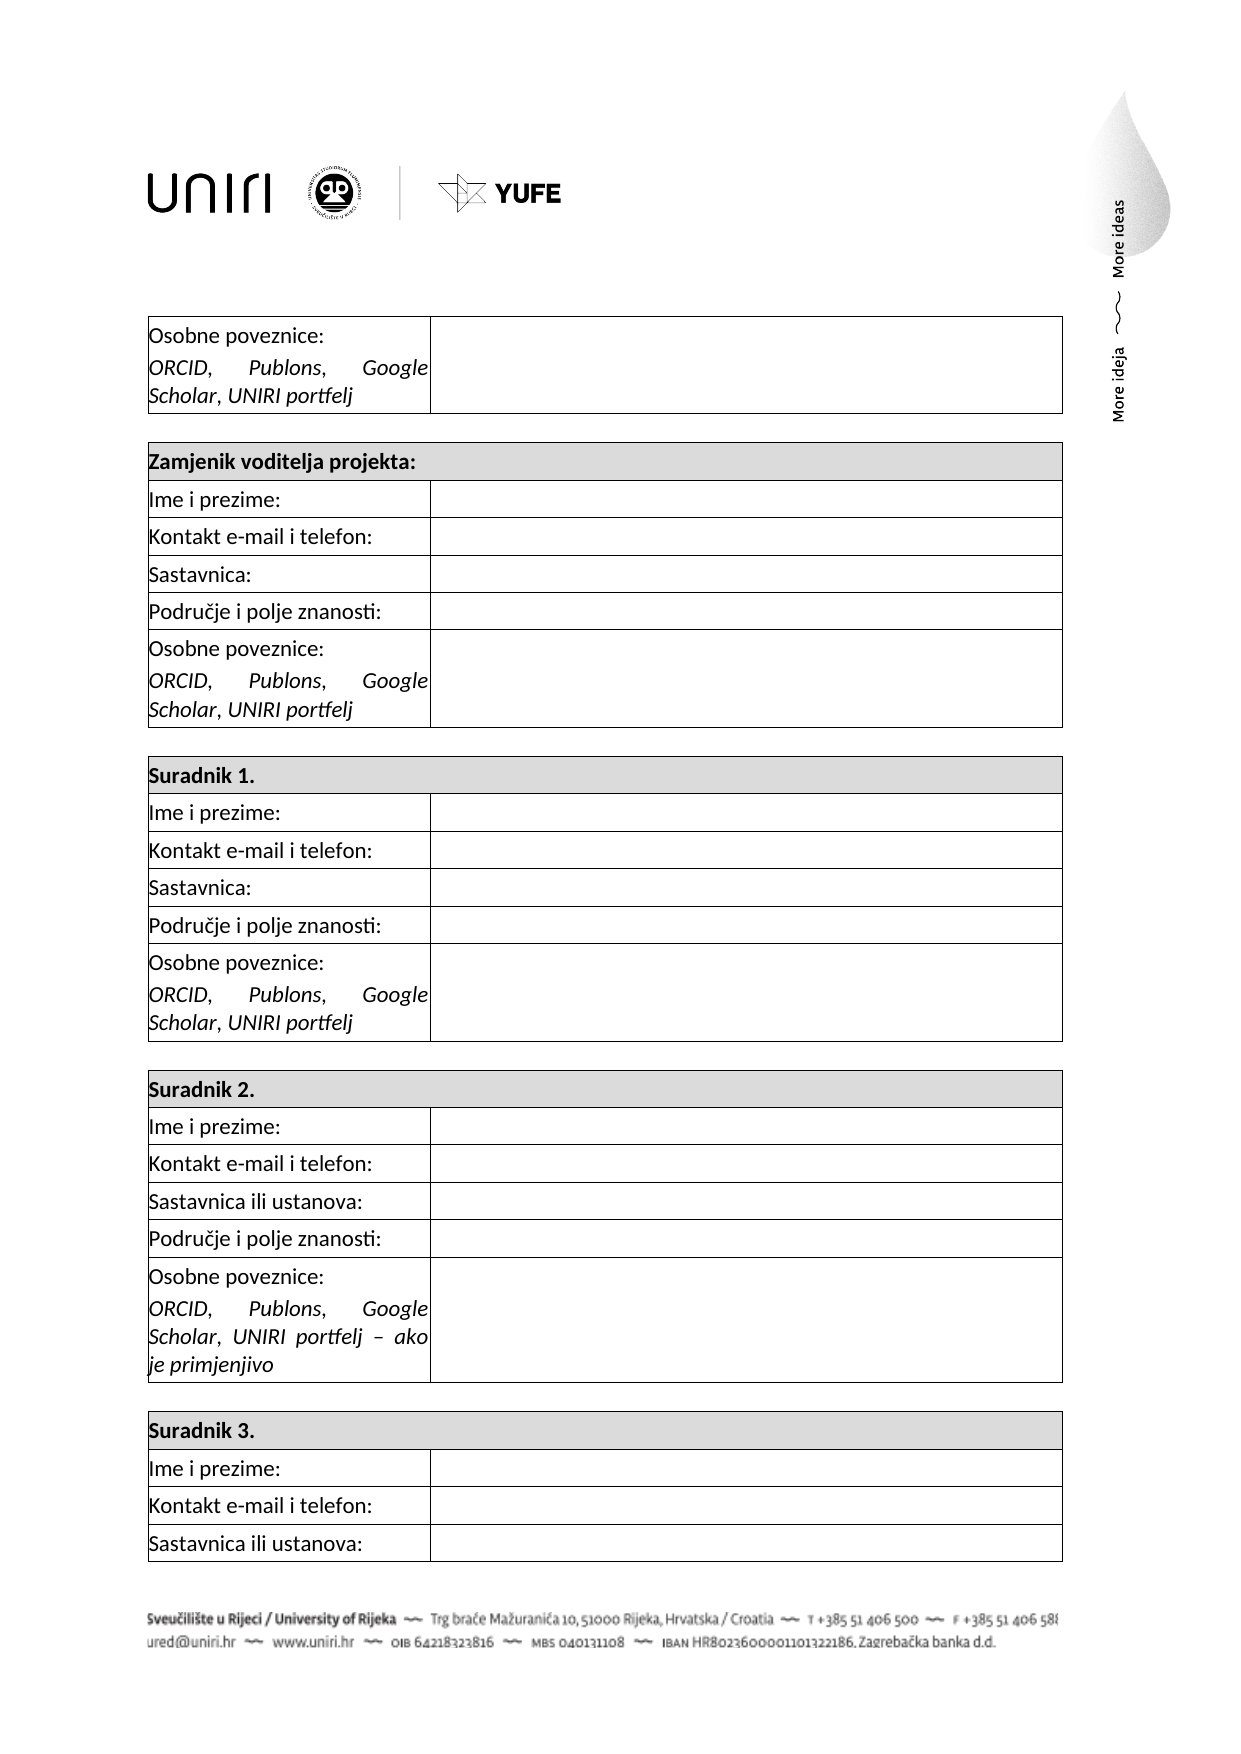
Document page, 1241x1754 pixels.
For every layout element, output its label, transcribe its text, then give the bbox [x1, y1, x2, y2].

table_cell [431, 630, 1062, 727]
table_cell [431, 1145, 1062, 1182]
table_cell [431, 907, 1062, 943]
table_cell Sastavnica ili ustanova: [149, 1183, 430, 1219]
table_cell [431, 481, 1062, 517]
table_cell [431, 593, 1062, 629]
table_cell Područje i polje znanosti: [149, 1220, 430, 1257]
table_header Zamjenik voditelja projekta: [149, 443, 1062, 480]
table_cell Sastavnica ili ustanova: [149, 1525, 430, 1561]
table_cell [431, 317, 1062, 413]
table_cell Osobne poveznice: ORCID, Publons, Google Scholar, UNIRI portfelj [149, 317, 430, 413]
table_header Suradnik 3. [149, 1412, 1062, 1449]
table_header Suradnik 1. [149, 757, 1062, 793]
table_cell [431, 1183, 1062, 1219]
table_cell [431, 1220, 1062, 1257]
table_cell [431, 869, 1062, 906]
table_cell Područje i polje znanosti: [149, 907, 430, 943]
table_cell Kontakt e-mail i telefon: [149, 518, 430, 554]
table_cell [431, 832, 1062, 868]
table_header Suradnik 2. [149, 1071, 1062, 1107]
table_cell [431, 944, 1062, 1041]
table_cell [431, 1258, 1062, 1382]
table_cell [431, 1487, 1062, 1523]
table_cell [431, 1108, 1062, 1144]
table_cell Kontakt e-mail i telefon: [149, 1145, 430, 1182]
table_cell Ime i prezime: [149, 1450, 430, 1486]
table_cell [431, 794, 1062, 831]
table_cell [431, 1450, 1062, 1486]
table_cell Ime i prezime: [149, 481, 430, 517]
table_cell Područje i polje znanosti: [149, 593, 430, 629]
picture [1057, 88, 1185, 427]
table_cell Ime i prezime: [149, 794, 430, 831]
table_cell [431, 556, 1062, 592]
table_cell Osobne poveznice: ORCID, Publons, Google Scholar, UNIRI portfelj [149, 630, 430, 727]
picture [147, 165, 561, 220]
table_cell [431, 518, 1062, 554]
table_cell Sastavnica: [149, 869, 430, 906]
table_cell Sastavnica: [149, 556, 430, 592]
table_cell Osobne poveznice: ORCID, Publons, Google Scholar, UNIRI portfelj – ako je primjenjivo [149, 1258, 430, 1382]
table_cell Kontakt e-mail i telefon: [149, 1487, 430, 1523]
table_cell Osobne poveznice: ORCID, Publons, Google Scholar, UNIRI portfelj [149, 944, 430, 1041]
table_cell Kontakt e-mail i telefon: [149, 832, 430, 868]
table_cell Ime i prezime: [149, 1108, 430, 1144]
table_cell [431, 1525, 1062, 1561]
